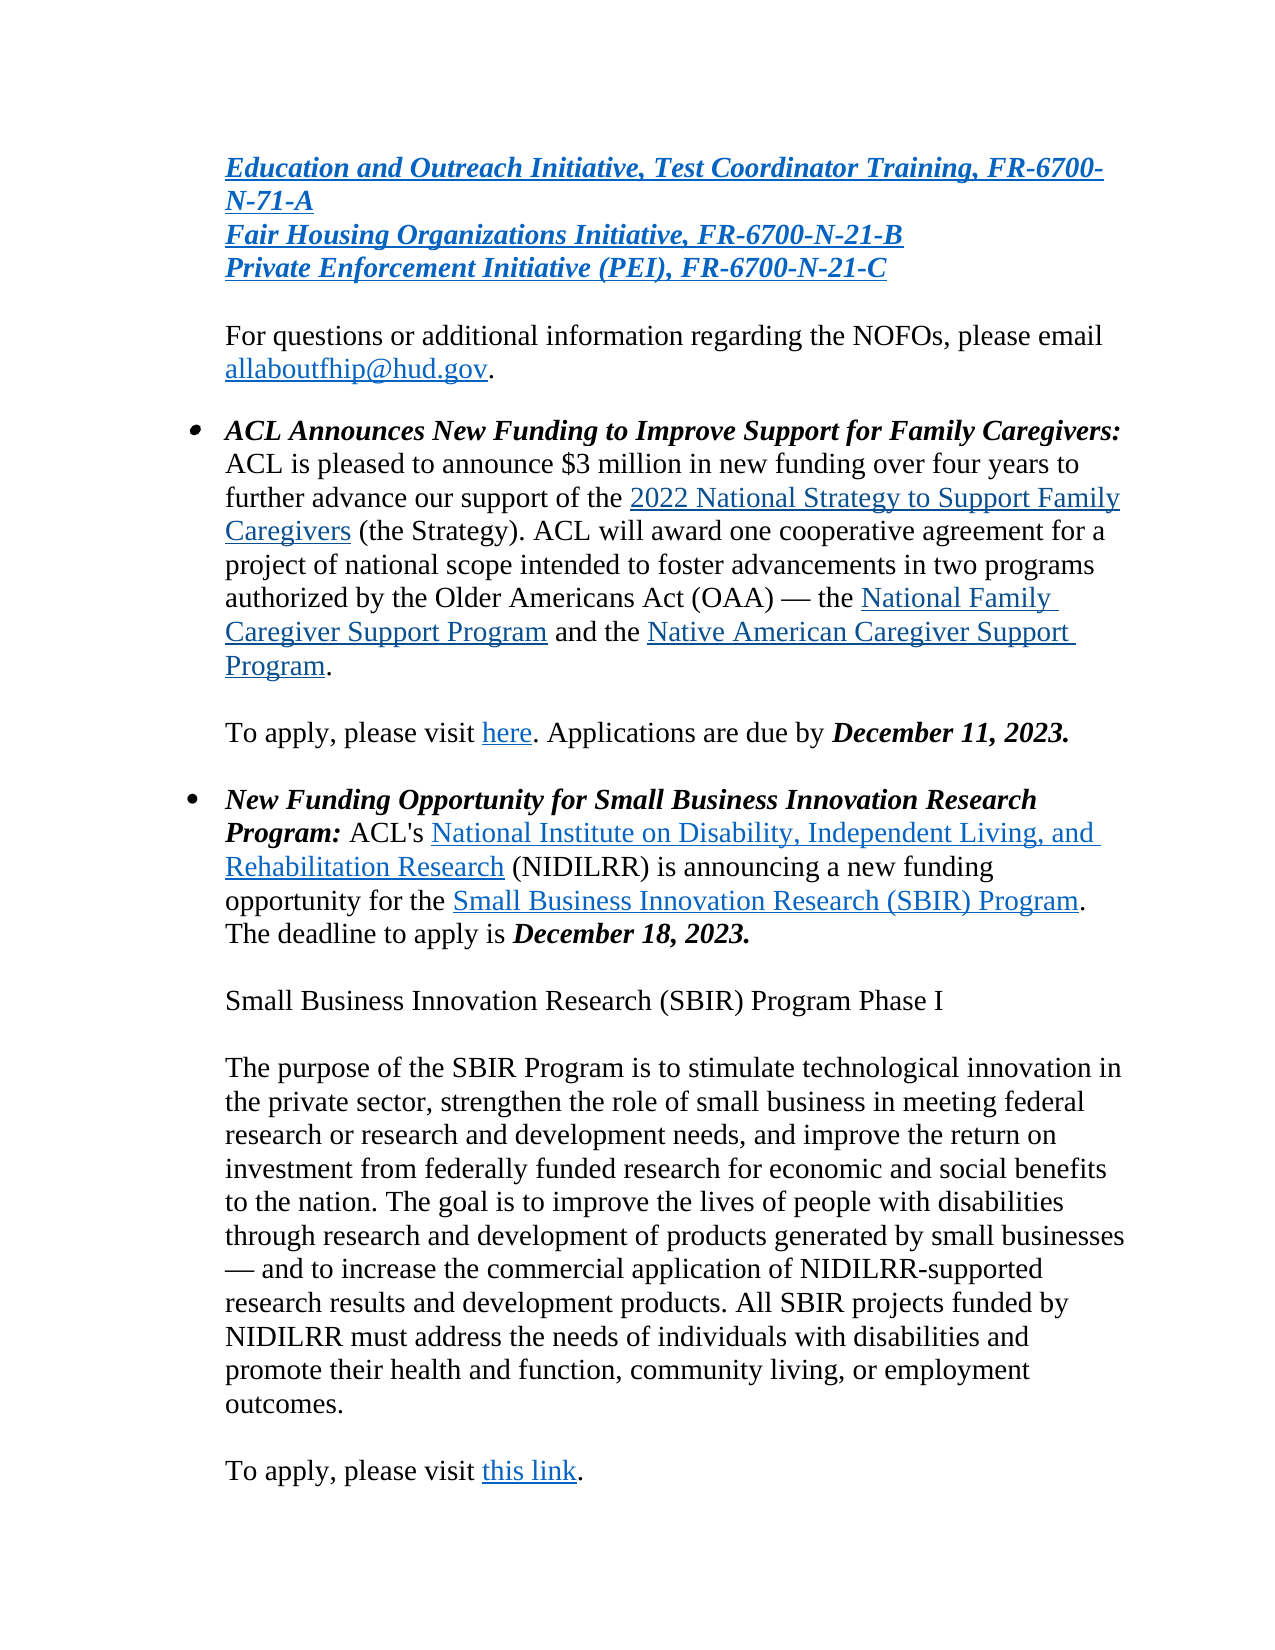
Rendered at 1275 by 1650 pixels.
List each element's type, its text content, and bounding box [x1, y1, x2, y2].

list ACL Announces New Funding to Improve Support for Family Caregivers: ACL is pleased to announce $3 million in new funding over four years to further advance our support of the 2022 National Strategy to Support Family Caregivers (the Strategy). ACL will award one cooperative agreement for a project of national scope intended to foster advancements in two programs authorized by the Older Americans Act (OAA) — the National Family Caregiver Support Program and the Native American Caregiver Support Program. [187, 413, 1125, 681]
list New Funding Opportunity for Small Business Innovation Research Program: ACL's National Institute on Disability, Independent Living, and Rehabilitation Research (NIDILRR) is announcing a new funding opportunity for the Small Business Innovation Research (SBIR) Program. The deadline to apply is December 18, 2023. [187, 782, 1125, 950]
list Education and Outreach Initiative, Test Coordinator Training, FR-6700-N-71-A [225, 150, 1125, 217]
list Fair Housing Organizations Initiative, FR-6700-N-21-B [225, 217, 1125, 251]
list To apply, please visit here. Applications are due by December 11, 2023. [225, 715, 1125, 748]
list The purpose of the SBIR Program is to stimulate technological innovation in the private sector, strengthen the role of small business in meeting federal research or research and development needs, and improve the return on investment from federally funded research for economic and social benefits to the nation. The goal is to improve the lives of people with disabilities through research and development of products generated by small businesses — and to increase the commercial application of NIDILRR-supported research results and development products. All SBIR projects funded by NIDILRR must address the needs of individuals with disabilities and promote their health and function, community living, or employment outcomes. [225, 1050, 1125, 1419]
list To apply, please visit this link. [225, 1453, 1125, 1486]
list Small Business Innovation Research (SBIR) Program Phase I [225, 983, 1125, 1017]
list For questions or additional information regarding the NOFOs, please email allaboutfhip@hud.gov. [225, 318, 1125, 385]
list Private Enforcement Initiative (PEI), FR-6700-N-21-C [225, 251, 1125, 284]
